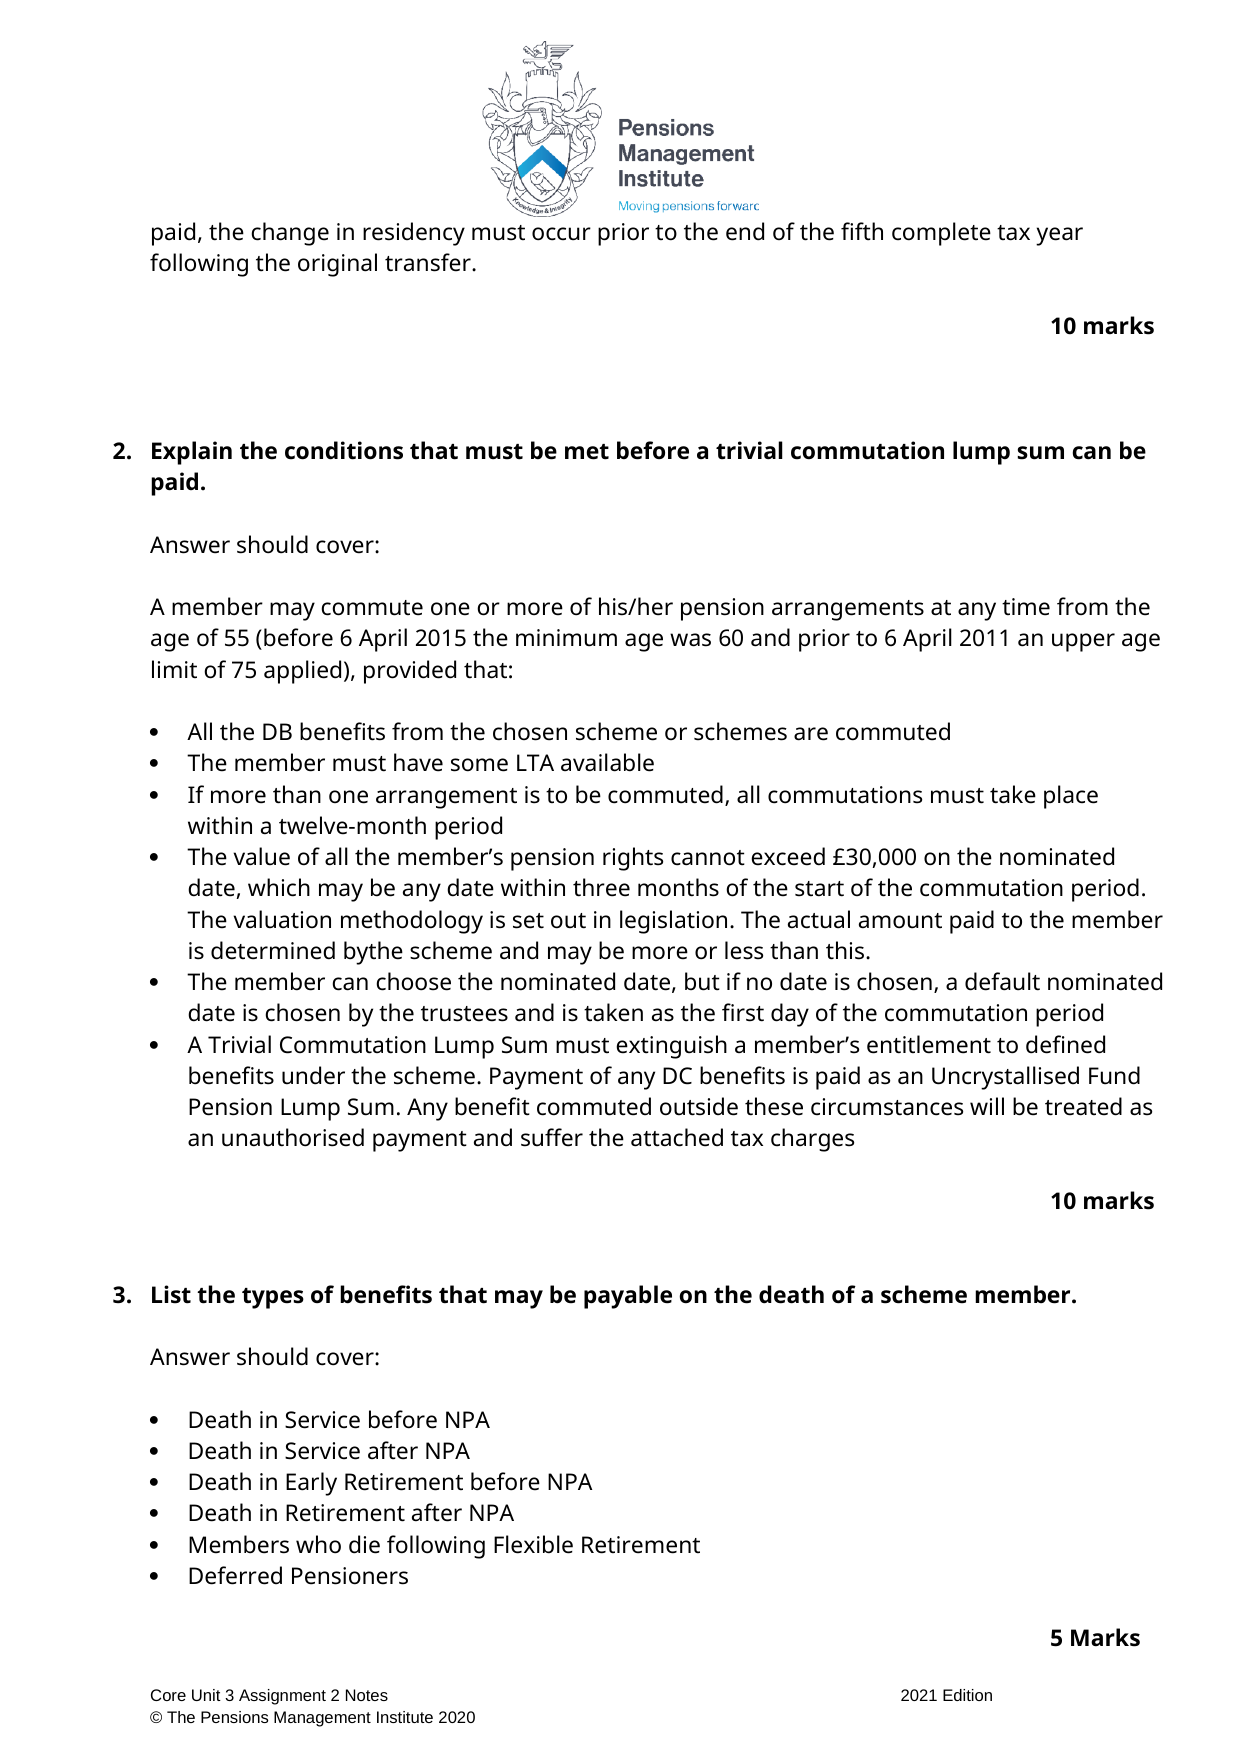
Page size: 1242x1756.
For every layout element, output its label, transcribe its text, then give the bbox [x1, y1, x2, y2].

list Explain the conditions that must be met before a trivial commutation lump sum can be paid. [112, 435, 1167, 497]
list Death in Retirement after NPA [150, 1497, 1167, 1529]
list The member must have some LTA available [150, 747, 1167, 779]
list List the types of benefits that may be payable on the death of a scheme member. [112, 1279, 1167, 1310]
list All the DB benefits from the chosen scheme or schemes are commuted [150, 716, 1167, 747]
list Death in Service after NPA [150, 1435, 1167, 1466]
text A member may commute one or more of his/her pension arrangements at any time from the age of 55 (before 6 April 2015 the minimum age was 60 and prior to 6 April 2011 an upper age limit of 75 applied), provided that: [150, 591, 1167, 685]
text 5 Marks [975, 1622, 1167, 1654]
list Deferred Pensioners [150, 1560, 1167, 1591]
list A Trivial Commutation Lump Sum must extinguish a member’s entitlement to defined benefits under the scheme. Payment of any DC benefits is paid as an Uncrystallised Fund Pension Lump Sum. Any benefit commuted outside these circumstances will be treated as an unauthorised payment and suffer the attached tax charges [150, 1029, 1167, 1154]
text Answer should cover: [150, 529, 1167, 560]
text 10 marks [975, 310, 1167, 341]
list The value of all the member’s pension rights cannot exceed £30,000 on the nominated date, which may be any date within three months of the start of the commutation period. The valuation methodology is set out in legislation. The actual amount paid to the member is determined bythe scheme and may be more or less than this. [150, 841, 1167, 966]
list Members who die following Flexible Retirement [150, 1529, 1167, 1560]
text Answer should cover: [150, 1341, 1167, 1372]
list If more than one arrangement is to be commuted, all commutations must take place within a twelve-month period [150, 779, 1167, 841]
list Death in Service before NPA [150, 1404, 1167, 1435]
picture [482, 41, 759, 217]
list The member can choose the nominated date, but if no date is chosen, a default nominated date is chosen by the trustees and is taken as the first day of the commutation period [150, 966, 1167, 1029]
list Death in Early Retirement before NPA [150, 1466, 1167, 1497]
text 10 marks [975, 1185, 1167, 1216]
